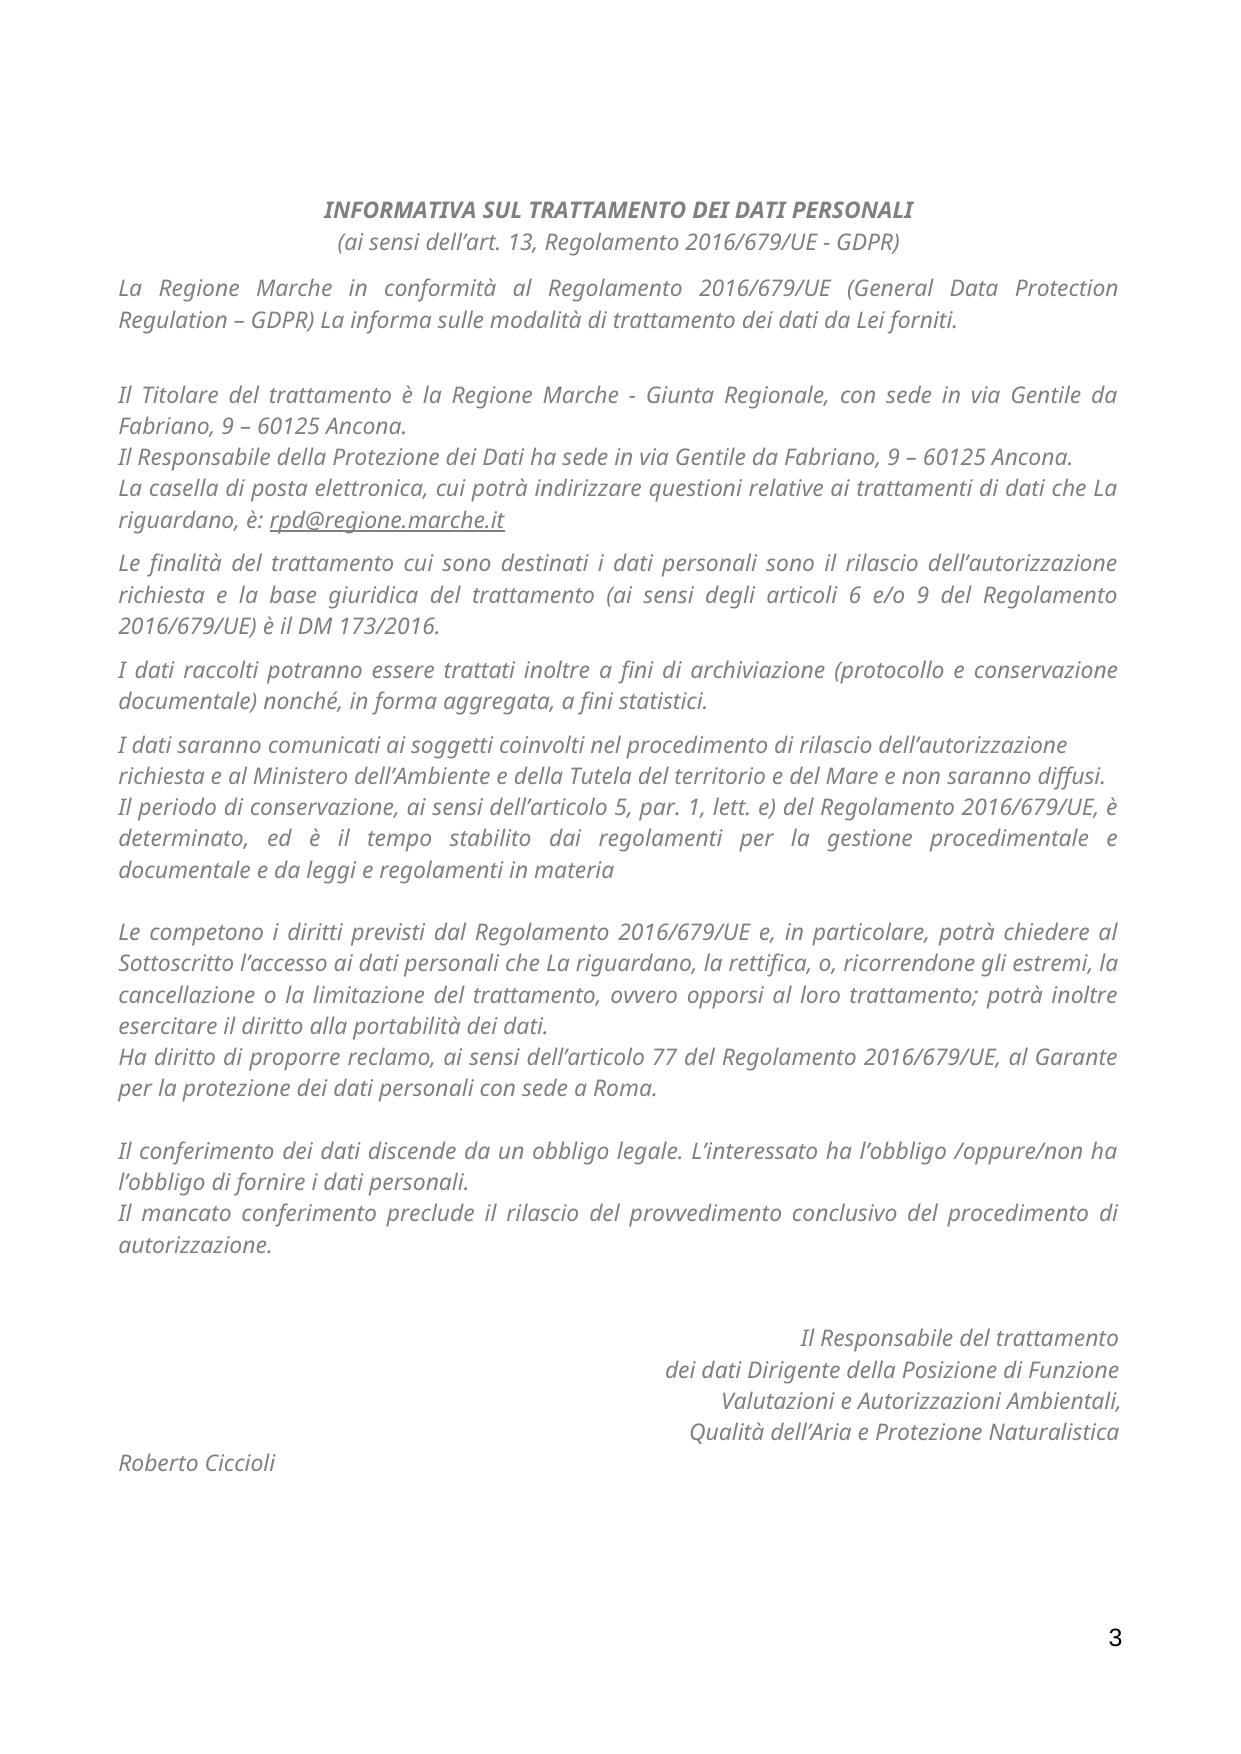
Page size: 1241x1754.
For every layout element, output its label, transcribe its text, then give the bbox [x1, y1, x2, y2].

text (ai sensi dell’art. 13, Regolamento 2016/679/UE - GDPR) [118, 225, 1122, 257]
text I dati raccolti potranno essere trattati inoltre a fini di archiviazione (protocollo e conservazione documentale) nonché, in forma aggregata, a fini statistici. [118, 653, 1122, 716]
text Valutazioni e Autorizzazioni Ambientali, [118, 1385, 1122, 1416]
text Il mancato conferimento preclude il rilascio del provvedimento conclusivo del procedimento di autorizzazione. [118, 1197, 1122, 1260]
text Qualità dell’Aria e Protezione Naturalistica [118, 1416, 1122, 1447]
text Il Responsabile della Protezione dei Dati ha sede in via Gentile da Fabriano, 9 – 60125 Ancona. [118, 441, 1122, 472]
text Le competono i diritti previsti dal Regolamento 2016/679/UE e, in particolare, potrà chiedere al Sottoscritto l’accesso ai dati personali che La riguardano, la rettifica, o, ricorrendone gli estremi, la cancellazione o la limitazione del trattamento, ovvero opporsi al loro trattamento; potrà inoltre esercitare il diritto alla portabilità dei dati. [118, 916, 1122, 1041]
text La casella di posta elettronica, cui potrà indirizzare questioni relative ai trattamenti di dati che La riguardano, è: rpd@regione.marche.it [118, 472, 1122, 535]
list I dati saranno comunicati ai soggetti coinvolti nel procedimento di rilascio dell’autorizzazione richiesta e al Ministero dell’Ambiente e della Tutela del territorio e del Mare e non saranno diffusi. [118, 728, 1122, 791]
text INFORMATIVA SUL TRATTAMENTO DEI DATI PERSONALI [118, 194, 1122, 225]
text La Regione Marche in conformità al Regolamento 2016/679/UE (General Data Protection Regulation – GDPR) La informa sulle modalità di trattamento dei dati da Lei forniti. [118, 272, 1122, 335]
text Il Titolare del trattamento è la Regione Marche - Giunta Regionale, con sede in via Gentile da Fabriano, 9 – 60125 Ancona. [118, 378, 1122, 441]
text Il Responsabile del trattamento dei dati Dirigente della Posizione di Funzione [118, 1322, 1122, 1385]
text Le finalità del trattamento cui sono destinati i dati personali sono il rilascio dell’autorizzazione richiesta e la base giuridica del trattamento (ai sensi degli articoli 6 e/o 9 del Regolamento 2016/679/UE) è il DM 173/2016. [118, 547, 1122, 641]
text Roberto Ciccioli [118, 1447, 1122, 1478]
text Il periodo di conservazione, ai sensi dell’articolo 5, par. 1, lett. e) del Regolamento 2016/679/UE, è determinato, ed è il tempo stabilito dai regolamenti per la gestione procedimentale e documentale e da leggi e regolamenti in materia [118, 791, 1122, 885]
text Ha diritto di proporre reclamo, ai sensi dell’articolo 77 del Regolamento 2016/679/UE, al Garante per la protezione dei dati personali con sede a Roma. [118, 1041, 1122, 1103]
text Il conferimento dei dati discende da un obbligo legale. L’interessato ha l’obbligo /oppure/non ha l’obbligo di fornire i dati personali. [118, 1135, 1122, 1197]
